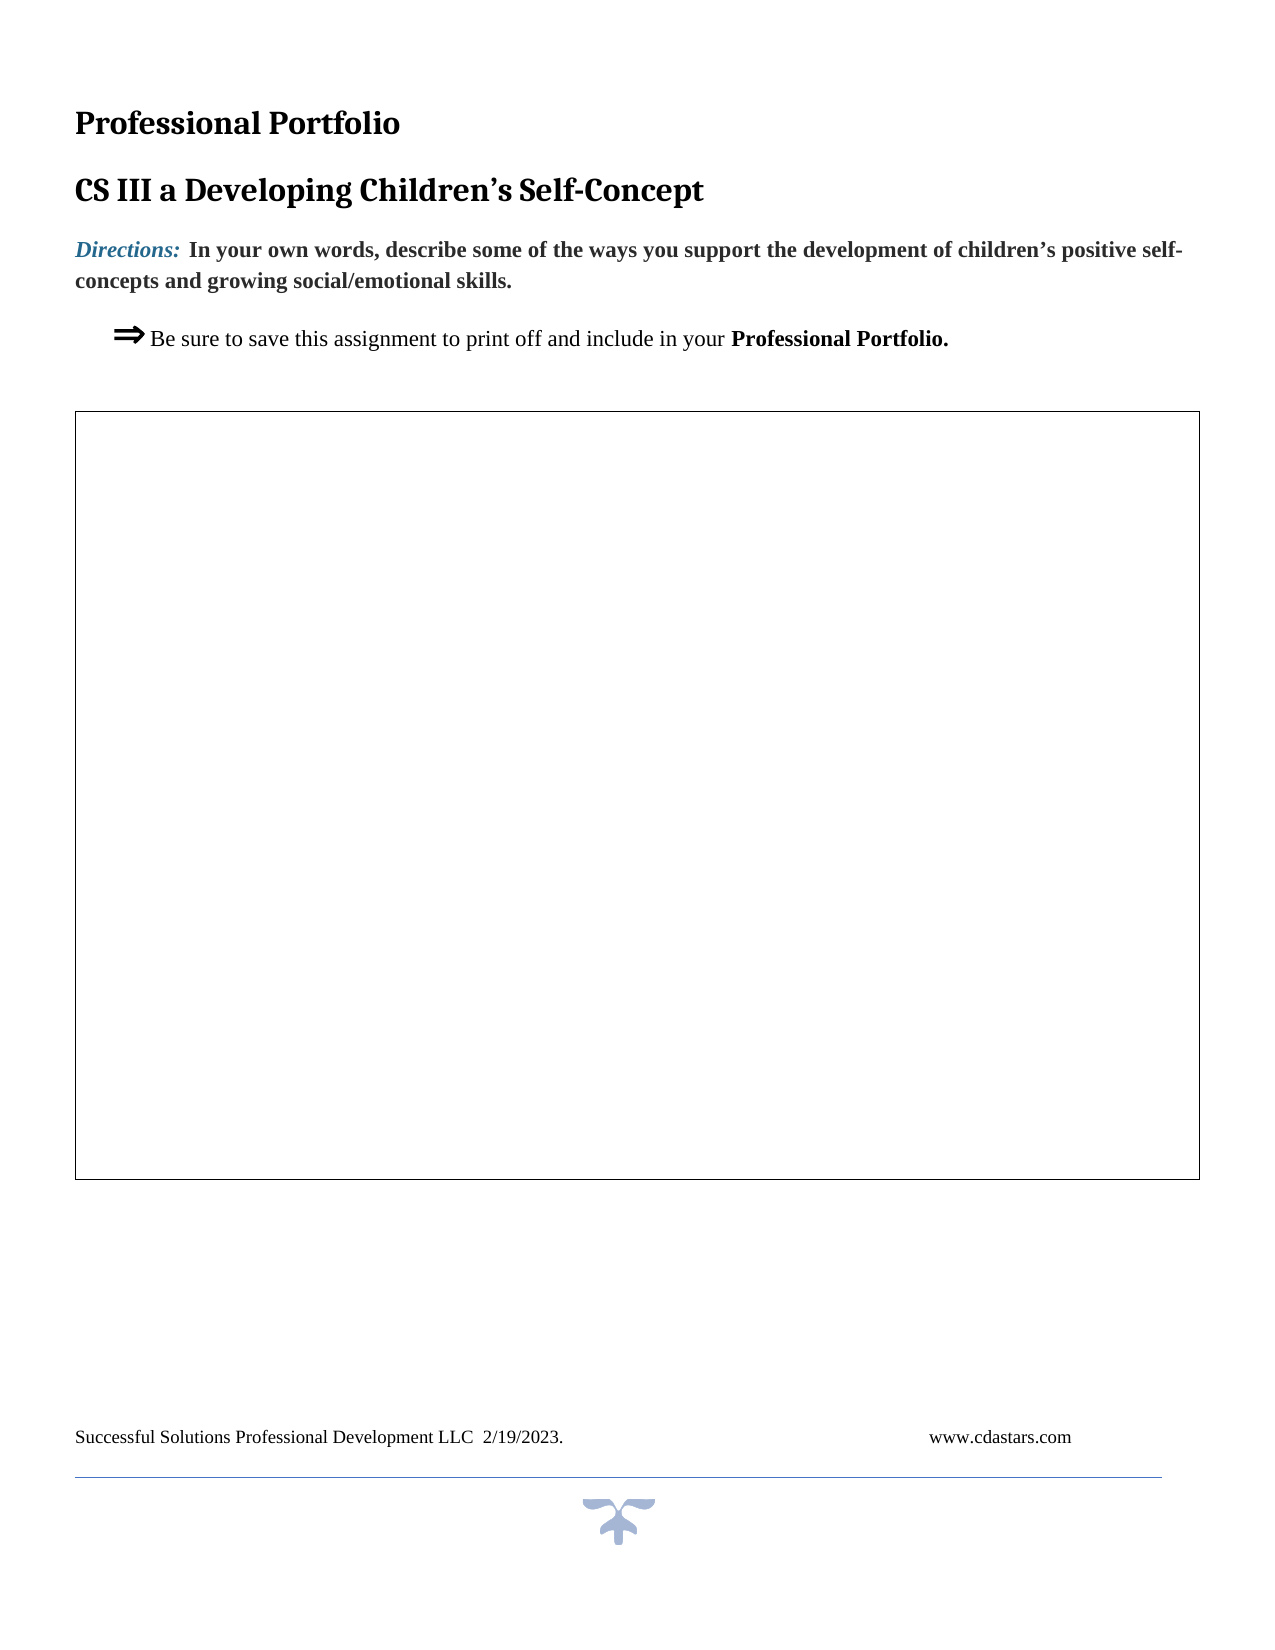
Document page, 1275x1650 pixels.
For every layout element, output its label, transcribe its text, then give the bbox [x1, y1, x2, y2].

text CS III a Developing Children’s Self-Concept [75, 172, 1200, 210]
table_header [76, 412, 1199, 1179]
list Be sure to save this assignment to print off and include in your Professional Portfolio. [112, 318, 1200, 356]
text Directions: In your own words, describe some of the ways you support the development of children’s positive self-concepts and growing social/emotional skills. [75, 237, 1200, 293]
